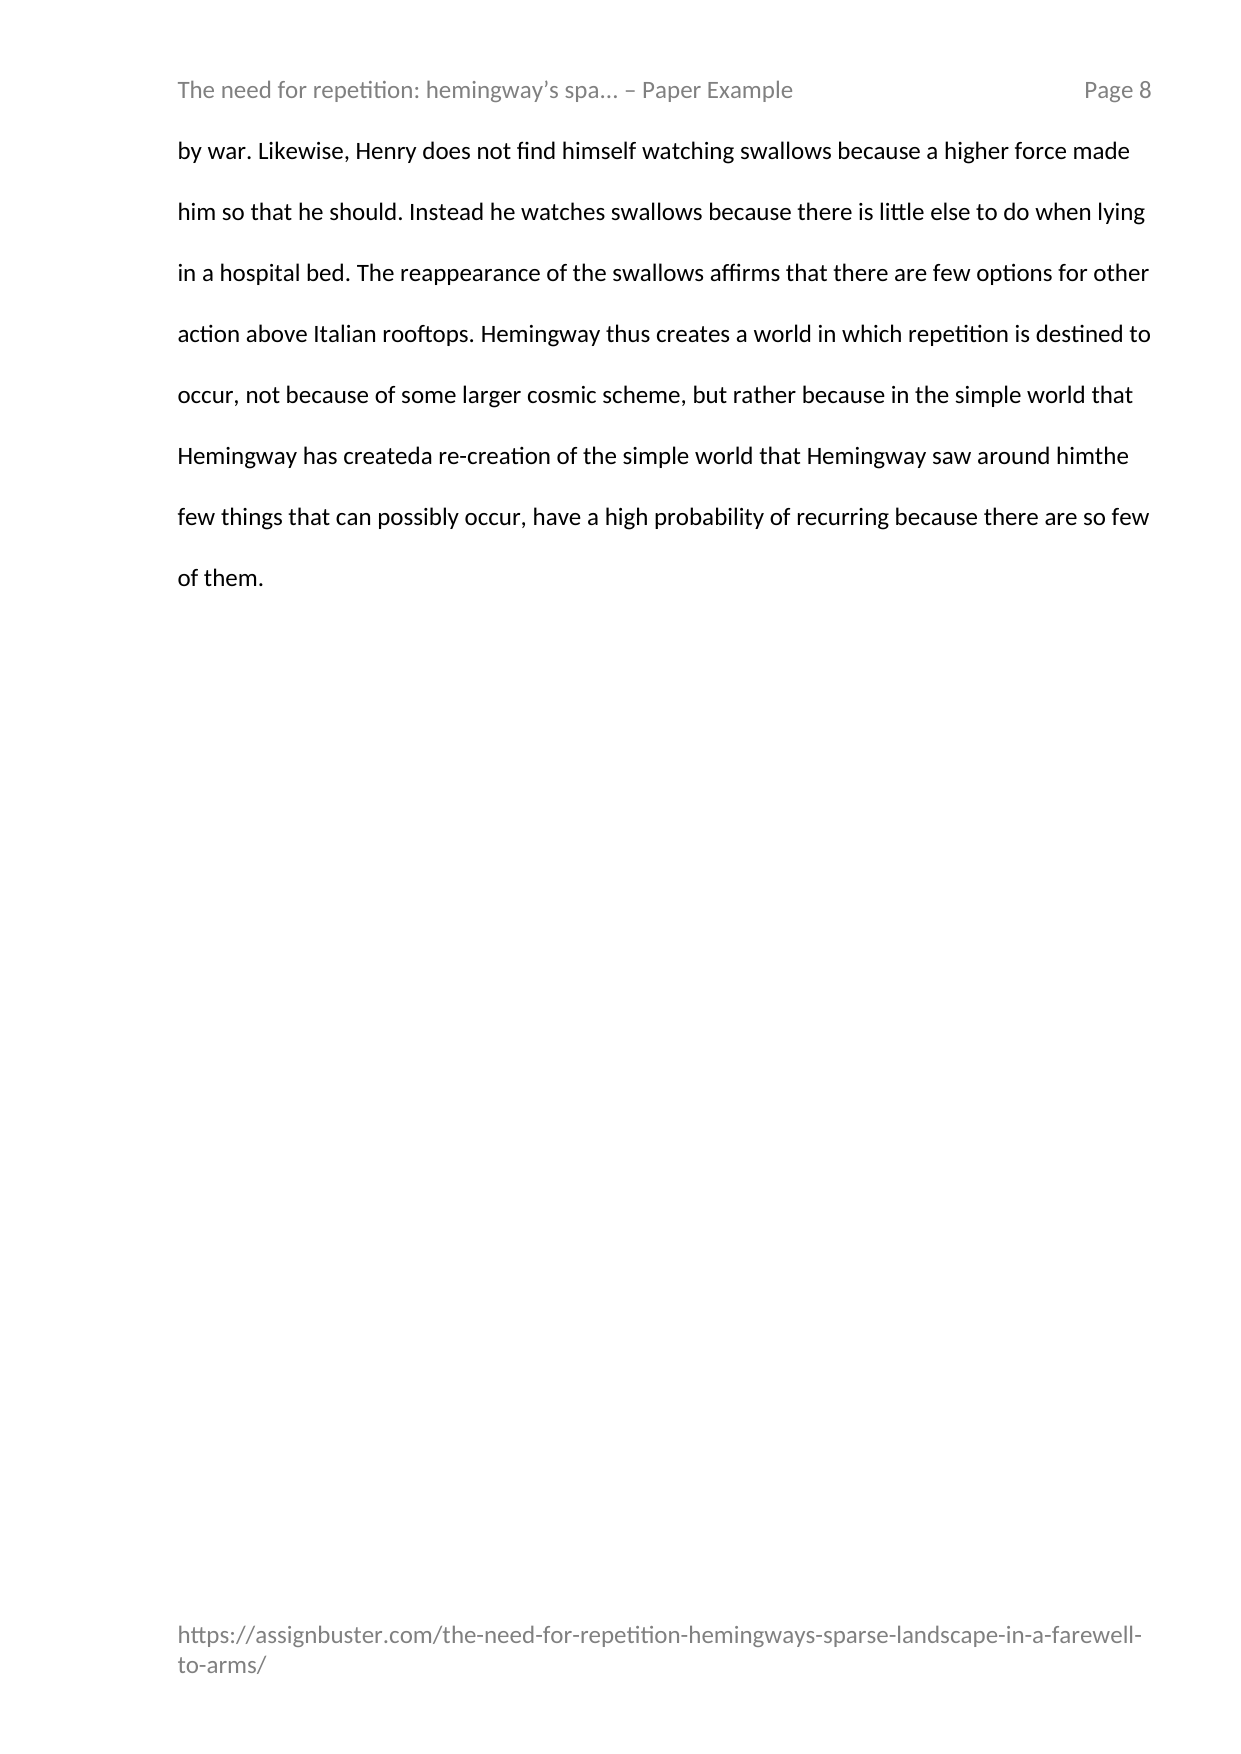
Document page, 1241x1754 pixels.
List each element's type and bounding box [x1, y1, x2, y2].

text [177, 135, 1152, 593]
